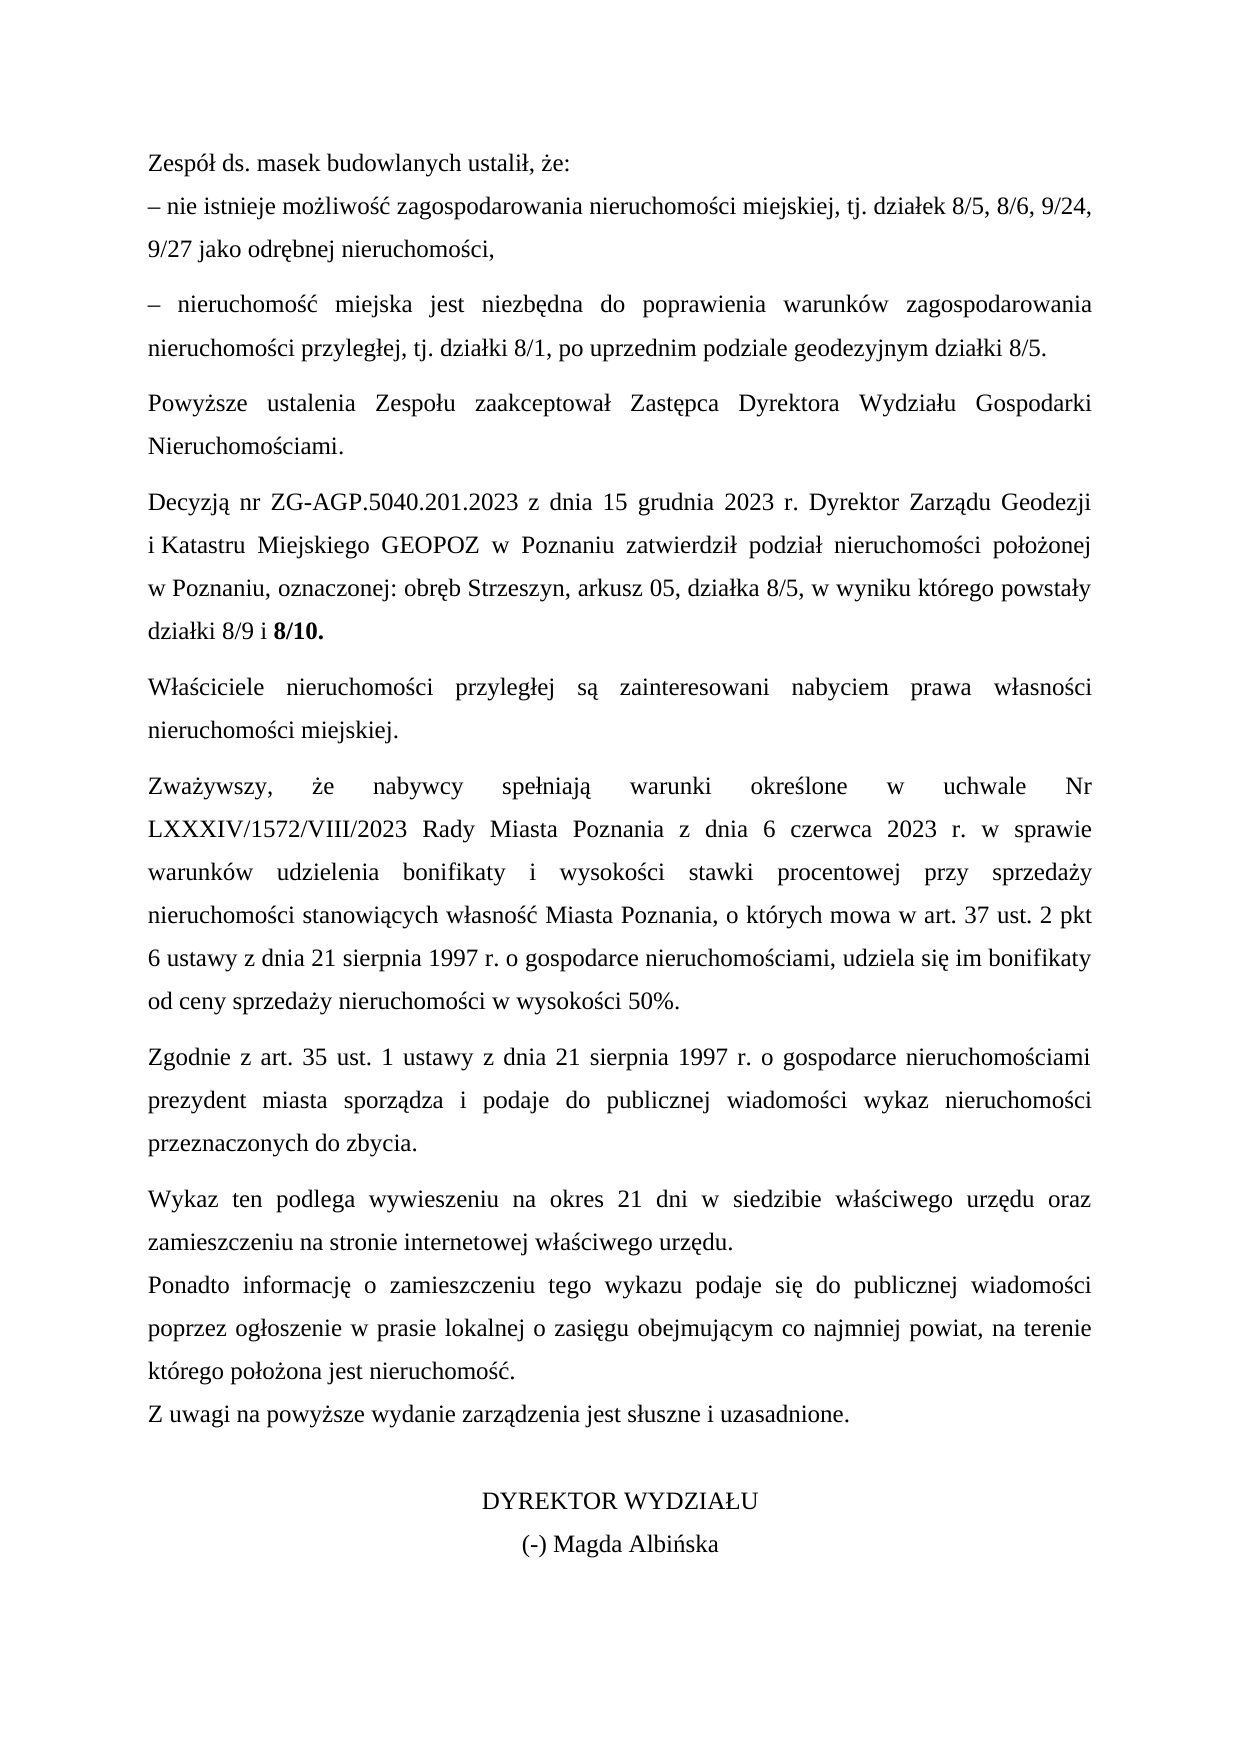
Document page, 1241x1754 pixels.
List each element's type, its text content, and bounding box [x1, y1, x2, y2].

text Zważywszy, że nabywcy spełniają warunki określone w uchwale Nr LXXXIV/1572/VIII/2023 Rady Miasta Poznania z dnia 6 czerwca 2023 r. w sprawie warunków udzielenia bonifikaty i wysokości stawki procentowej przy sprzedaży nieruchomości stanowiących własność Miasta Poznania, o których mowa w art. 37 ust. 2 pkt 6 ustawy z dnia 21 sierpnia 1997 r. o gospodarce nieruchomościami, udziela się im bonifikaty od ceny sprzedaży nieruchomości w wysokości 50%. [148, 771, 1093, 1015]
text Zgodnie z art. 35 ust. 1 ustawy z dnia 21 sierpnia 1997 r. o gospodarce nieruchomościami prezydent miasta sporządza i podaje do publicznej wiadomości wykaz nieruchomości przeznaczonych do zbycia. [148, 1042, 1093, 1157]
text – nie istnieje możliwość zagospodarowania nieruchomości miejskiej, tj. działek 8/5, 8/6, 9/24, 9/27 jako odrębnej nieruchomości, [148, 191, 1093, 263]
text Decyzją nr ZG-AGP.5040.201.2023 z dnia 15 grudnia 2023 r. Dyrektor Zarządu Geodezji i Katastru Miejskiego GEOPOZ w Poznaniu zatwierdził podział nieruchomości położonej w Poznaniu, oznaczonej: obręb Strzeszyn, arkusz 05, działka 8/5, w wyniku którego powstały działki 8/9 i 8/10. [148, 487, 1093, 645]
text Wykaz ten podlega wywieszeniu na okres 21 dni w siedzibie właściwego urzędu oraz zamieszczeniu na stronie internetowej właściwego urzędu. [148, 1184, 1093, 1256]
text (-) Magda Albińska [148, 1529, 1093, 1558]
text Ponadto informację o zamieszczeniu tego wykazu podaje się do publicznej wiadomości poprzez ogłoszenie w prasie lokalnej o zasięgu obejmującym co najmniej powiat, na terenie którego położona jest nieruchomość. [148, 1270, 1093, 1385]
text Z uwagi na powyższe wydanie zarządzenia jest słuszne i uzasadnione. [148, 1399, 1093, 1428]
text – nieruchomość miejska jest niezbędna do poprawienia warunków zagospodarowania nieruchomości przyległej, tj. działki 8/1, po uprzednim podziale geodezyjnym działki 8/5. [148, 289, 1093, 361]
text Zespół ds. masek budowlanych ustalił, że: [148, 148, 1093, 176]
text Właściciele nieruchomości przyległej są zainteresowani nabyciem prawa własności nieruchomości miejskiej. [148, 672, 1093, 744]
text Powyższe ustalenia Zespołu zaakceptował Zastępca Dyrektora Wydziału Gospodarki Nieruchomościami. [148, 388, 1093, 460]
text DYREKTOR WYDZIAŁU [148, 1486, 1093, 1514]
